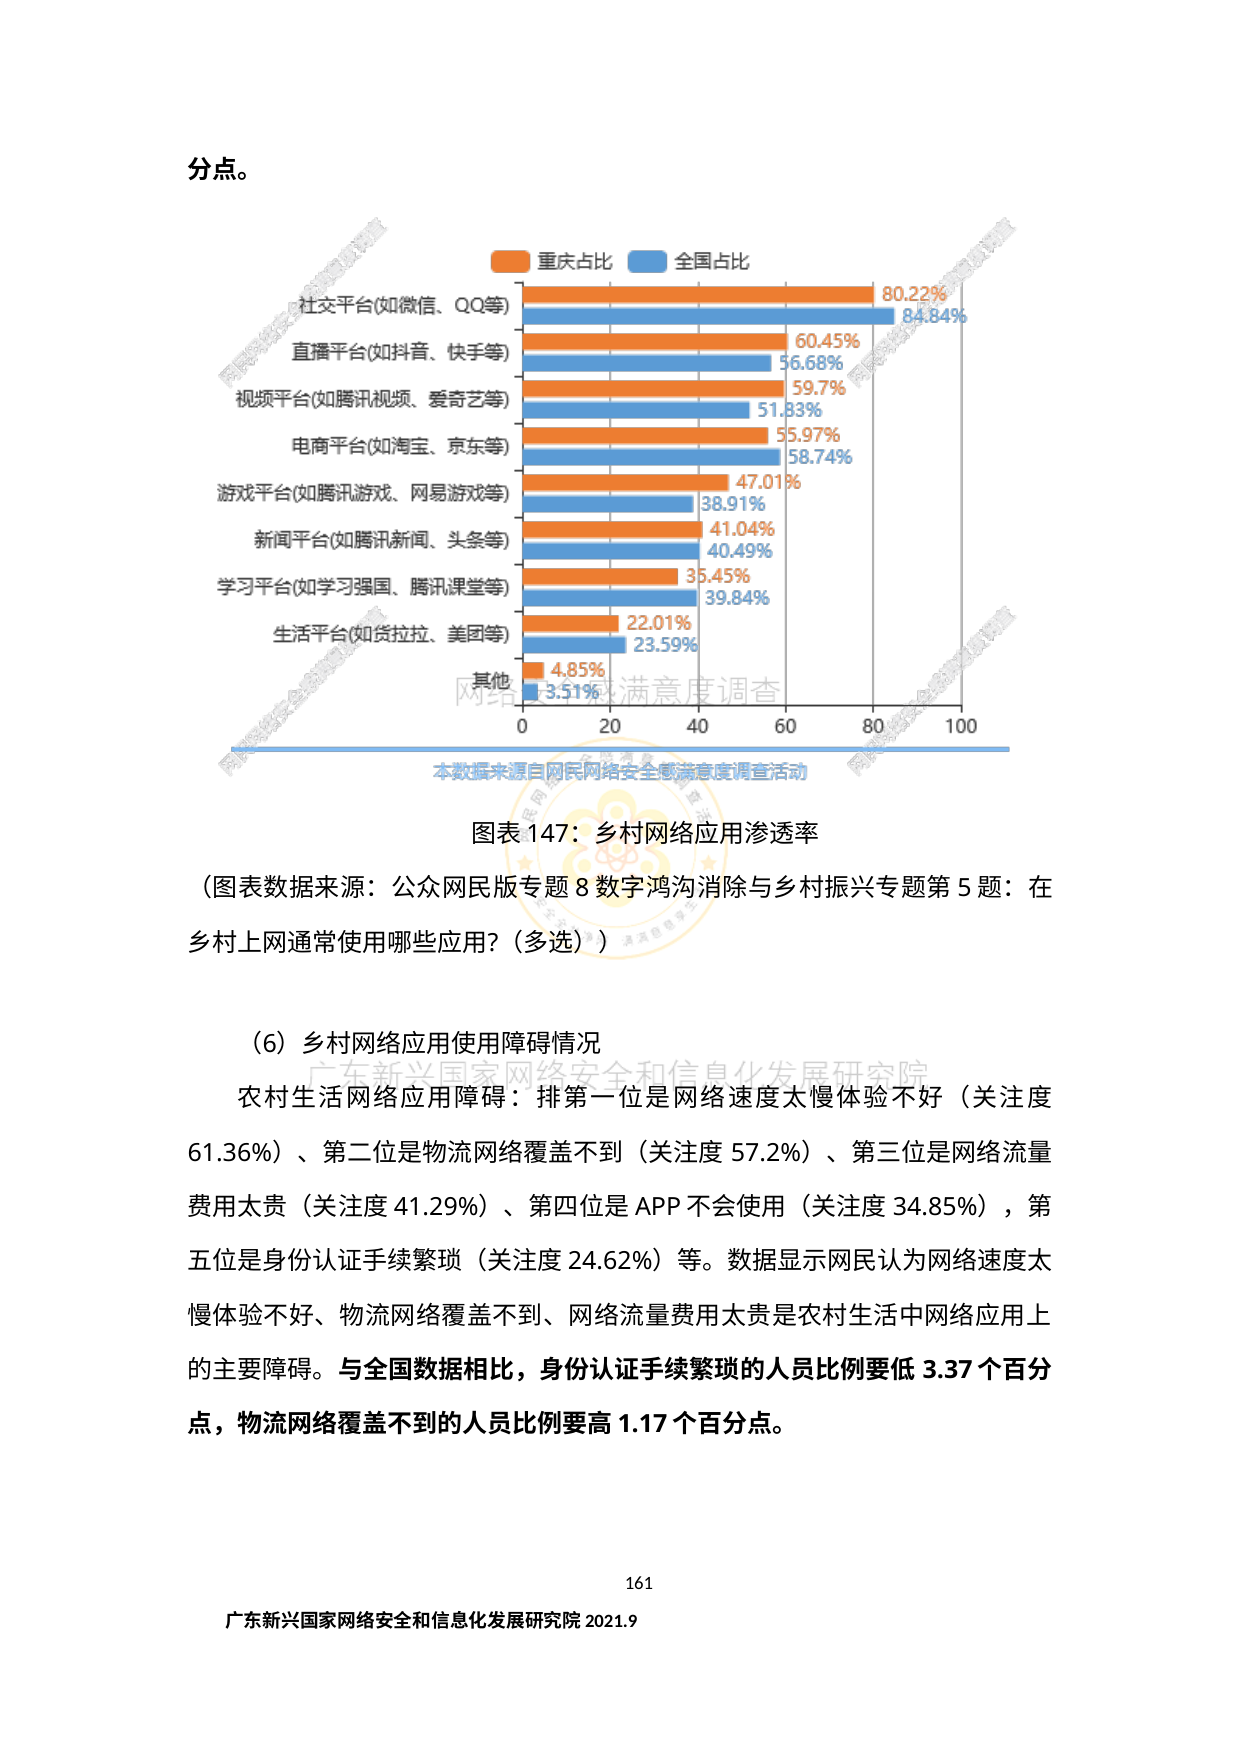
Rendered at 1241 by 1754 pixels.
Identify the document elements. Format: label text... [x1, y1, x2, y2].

text （图表数据来源：公众网民版专题8数字鸿沟消除与乡村振兴专题第5题：在乡村上网通常使用哪些应用?（多选）） [187, 868, 1053, 958]
text 图表147：乡村网络应用渗透率 [187, 813, 1053, 849]
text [187, 150, 1053, 186]
picture [202, 204, 1039, 799]
text （6）乡村网络应用使用障碍情况 [187, 1023, 1053, 1059]
text 农村生活网络应用障碍：排第一位是网络速度太慢体验不好（关注度61.36%）、第二位是物流网络覆盖不到（关注度57.2%）、第三位是网络流量费用太贵（关注度41.29%）、第四位是APP不会使用（关注度34.85%），第五位是身份认证手续繁琐（关注度24.62%）等。数据显示网民认为网络速度太慢体验不好、物流网络覆盖不到、网络流量费用太贵是农村生活中网络应用上的主要障碍。与全国数据相比，身份认证手续繁琐的人员比例要低3.37个百分点，物流网络覆盖不到的人员比例要高1.17个百分点。 [187, 1078, 1053, 1440]
